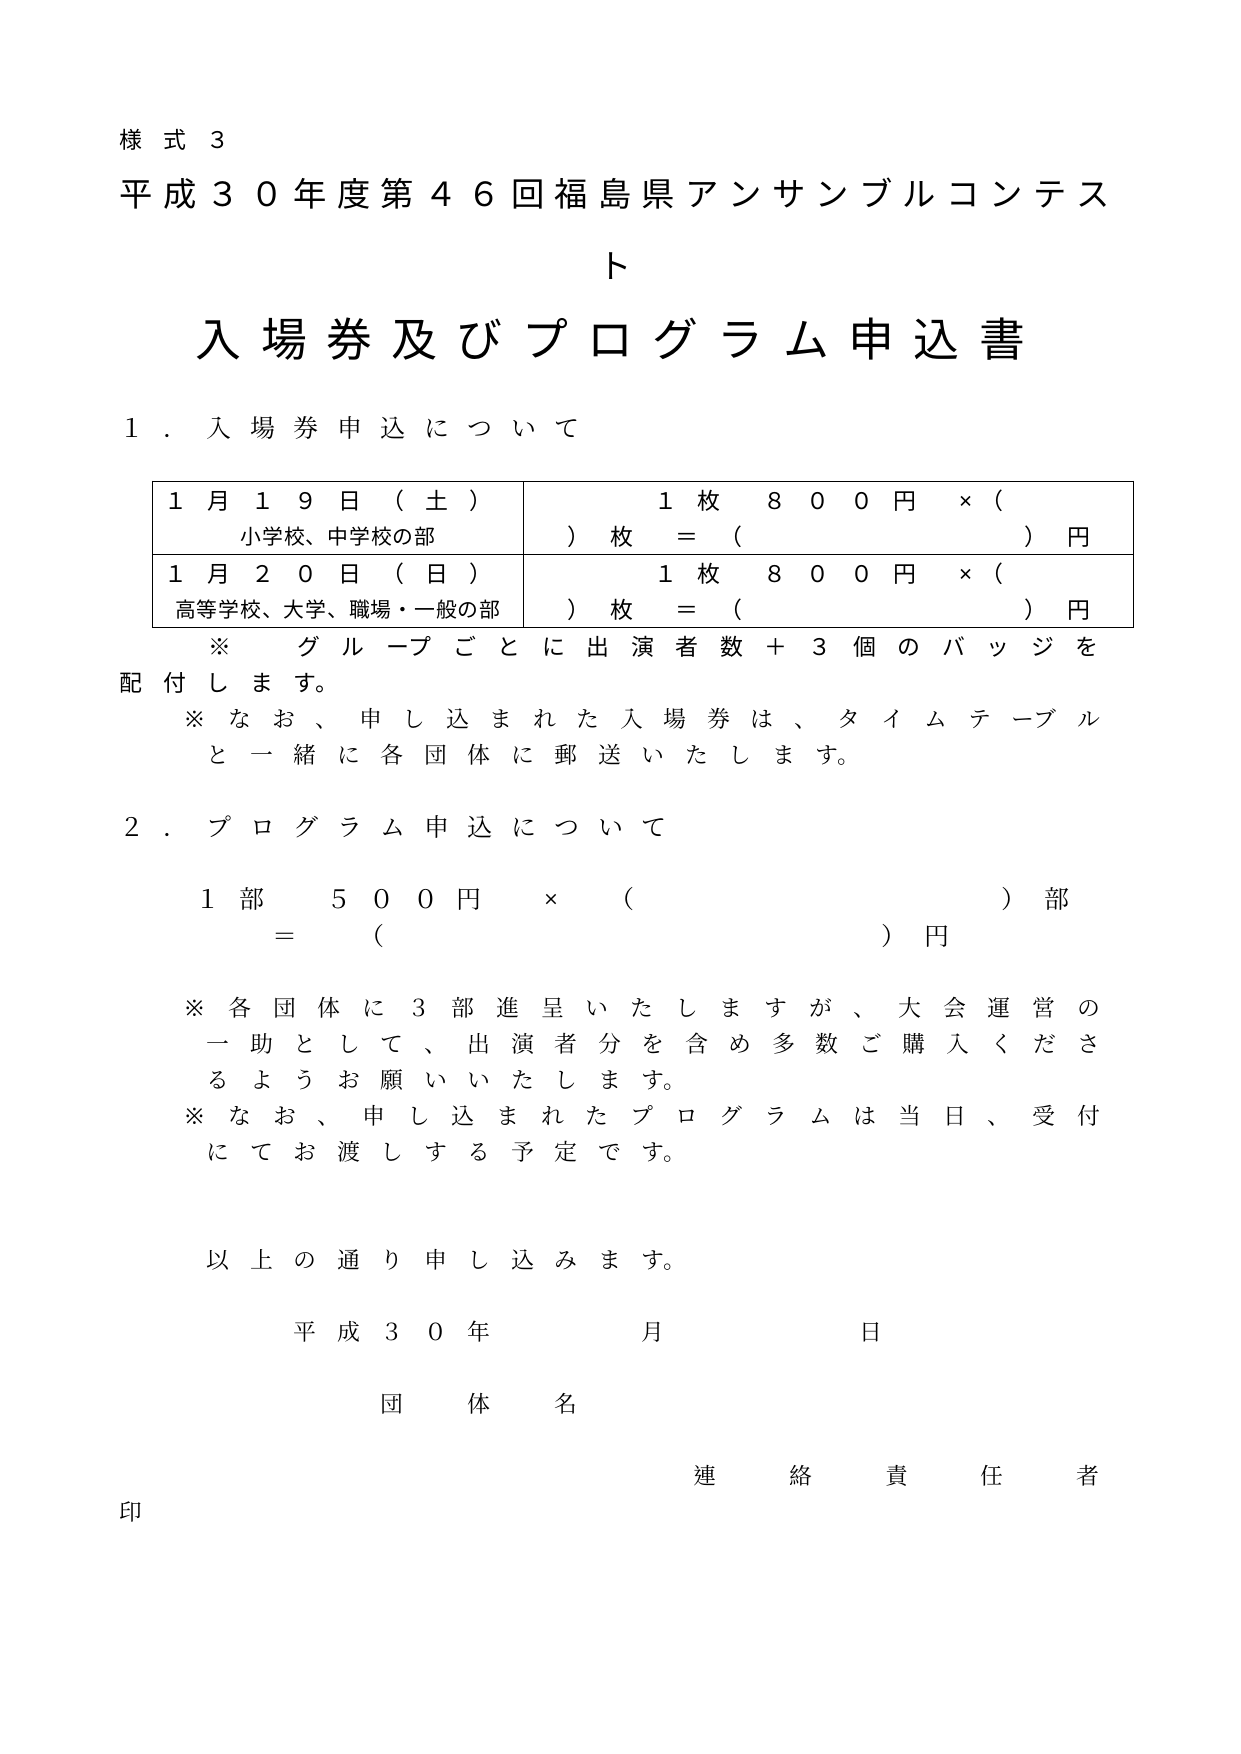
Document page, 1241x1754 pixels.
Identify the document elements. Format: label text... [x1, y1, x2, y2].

text ※ グループごとに出演者数＋３個のバッジを配付します。 [119, 628, 1121, 700]
list なお、申し込まれたプログラムは当日、受付にてお渡しする予定です。 [163, 1096, 1121, 1168]
table_header １枚 ８００円 ×（ ）枚 ＝（ ）円 [524, 482, 1133, 554]
text 団 体 名 [119, 1385, 1121, 1421]
text 様式３ [119, 120, 1121, 156]
table_cell １枚 ８００円 ×（ ）枚 ＝（ ）円 [524, 555, 1133, 627]
text １．入場券申込について [119, 408, 1121, 444]
text 以上の通り申し込みます。 [119, 1241, 1121, 1277]
list なお、申し込まれた入場券は、タイムテーブルと一緒に各団体に郵送いたします。 [163, 700, 1121, 772]
text 平成３０年度第４６回福島県アンサンブルコンテスト [119, 156, 1121, 300]
text 入場券及びプログラム申込書 [119, 300, 1121, 372]
text 平成３０年 月 日 [119, 1313, 1121, 1349]
text ２．プログラム申込について [119, 808, 1121, 844]
text １部 ５００円 × （ ）部 ＝ （ ）円 [119, 880, 1121, 952]
text 連絡責任者 印 [119, 1457, 1121, 1529]
table_header １月１９日（土） 小学校、中学校の部 [153, 482, 523, 554]
list 各団体に３部進呈いたしますが、大会運営の一助として、出演者分を含め多数ご購入くださるようお願いいたします。 [163, 988, 1121, 1096]
table_cell １月２０日（日） 高等学校、大学、職場・一般の部 [153, 555, 523, 627]
